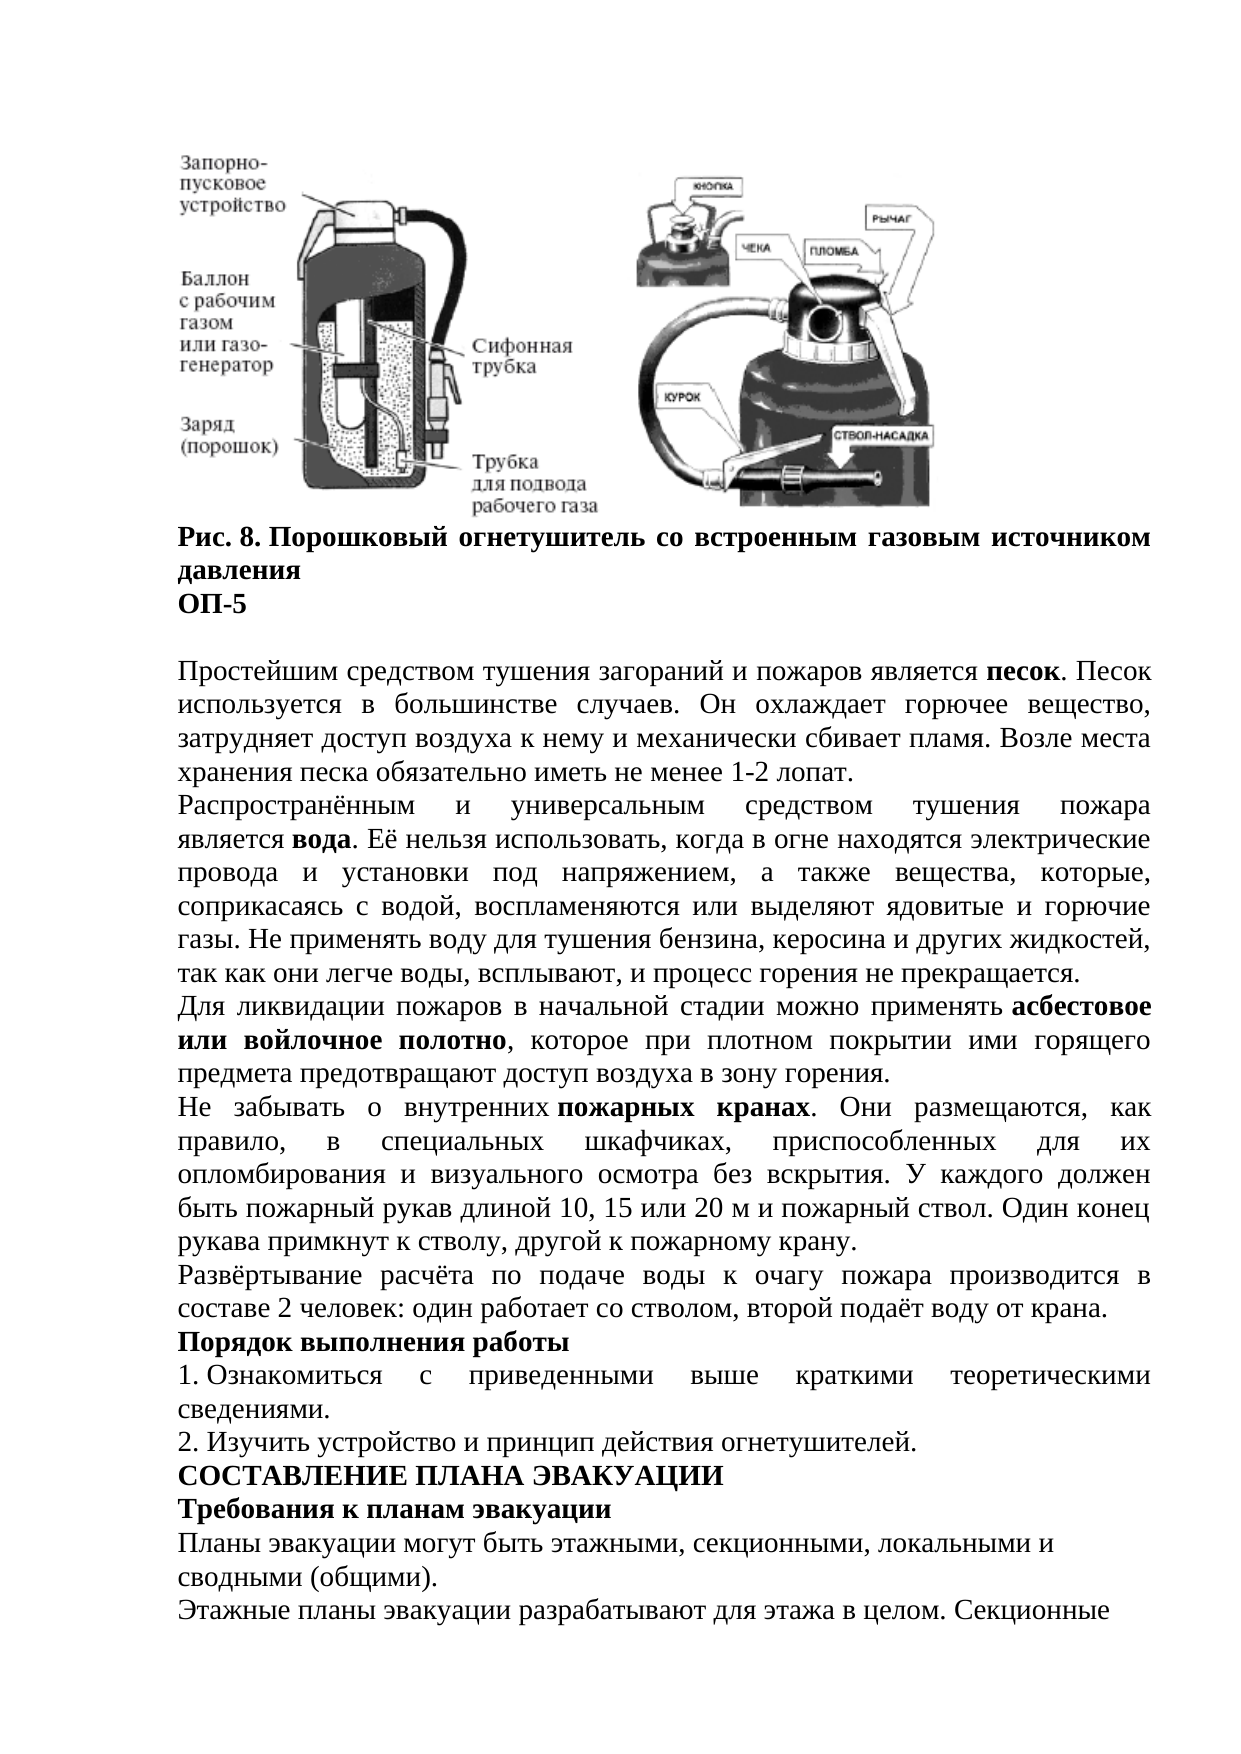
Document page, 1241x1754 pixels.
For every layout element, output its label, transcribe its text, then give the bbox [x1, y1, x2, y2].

text 1. Ознакомиться с приведенными выше краткими теоретическими сведениями. [177, 1357, 1152, 1424]
text Порядок выполнения работы [177, 1324, 1152, 1357]
picture [177, 151, 939, 519]
text Для ликвидации пожаров в начальной стадии можно применять асбестовое или войлочное полотно, которое при плотном покрытии ими горящего предмета предотвращают доступ воздуха в зону горения. [177, 988, 1152, 1089]
text Распространённым и универсальным средством тушения пожара является вода. Её нельзя использовать, когда в огне находятся электрические провода и установки под напряжением, а также вещества, которые, соприкасаясь с водой, воспламеняются или выделяют ядовитые и горючие газы. Не применять воду для тушения бензина, керосина и других жидкостей, так как они легче воды, всплывают, и процесс горения не прекращается. [177, 787, 1152, 988]
text Простейшим средством тушения загораний и пожаров является песок. Песок используется в большинстве случаев. Он охлаждает горючее вещество, затрудняет доступ воздуха к нему и механически сбивает пламя. Возле места хранения песка обязательно иметь не менее 1-2 лопат. [177, 653, 1152, 787]
text Рис. 8. Порошковый огнетушитель со встроенным газовым источником давления [177, 519, 1152, 586]
text 2. Изучить устройство и принцип действия огнетушителей. [177, 1424, 1152, 1458]
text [177, 1492, 1152, 1626]
text Не забывать о внутренних пожарных кранах. Они размещаются, как правило, в специальных шкафчиках, приспособленных для их опломбирования и визуального осмотра без вскрытия. У каждого должен быть пожарный рукав длиной 10, 15 или 20 м и пожарный ствол. Один конец рукава примкнут к стволу, другой к пожарному крану. [177, 1089, 1152, 1257]
text СОСТАВЛЕНИЕ ПЛАНА ЭВАКУАЦИИ [177, 1458, 1152, 1492]
text Развёртывание расчёта по подаче воды к очагу пожара производится в составе 2 человек: один работает со стволом, второй подаёт воду от крана. [177, 1257, 1152, 1324]
text ОП-5 [177, 586, 1152, 619]
